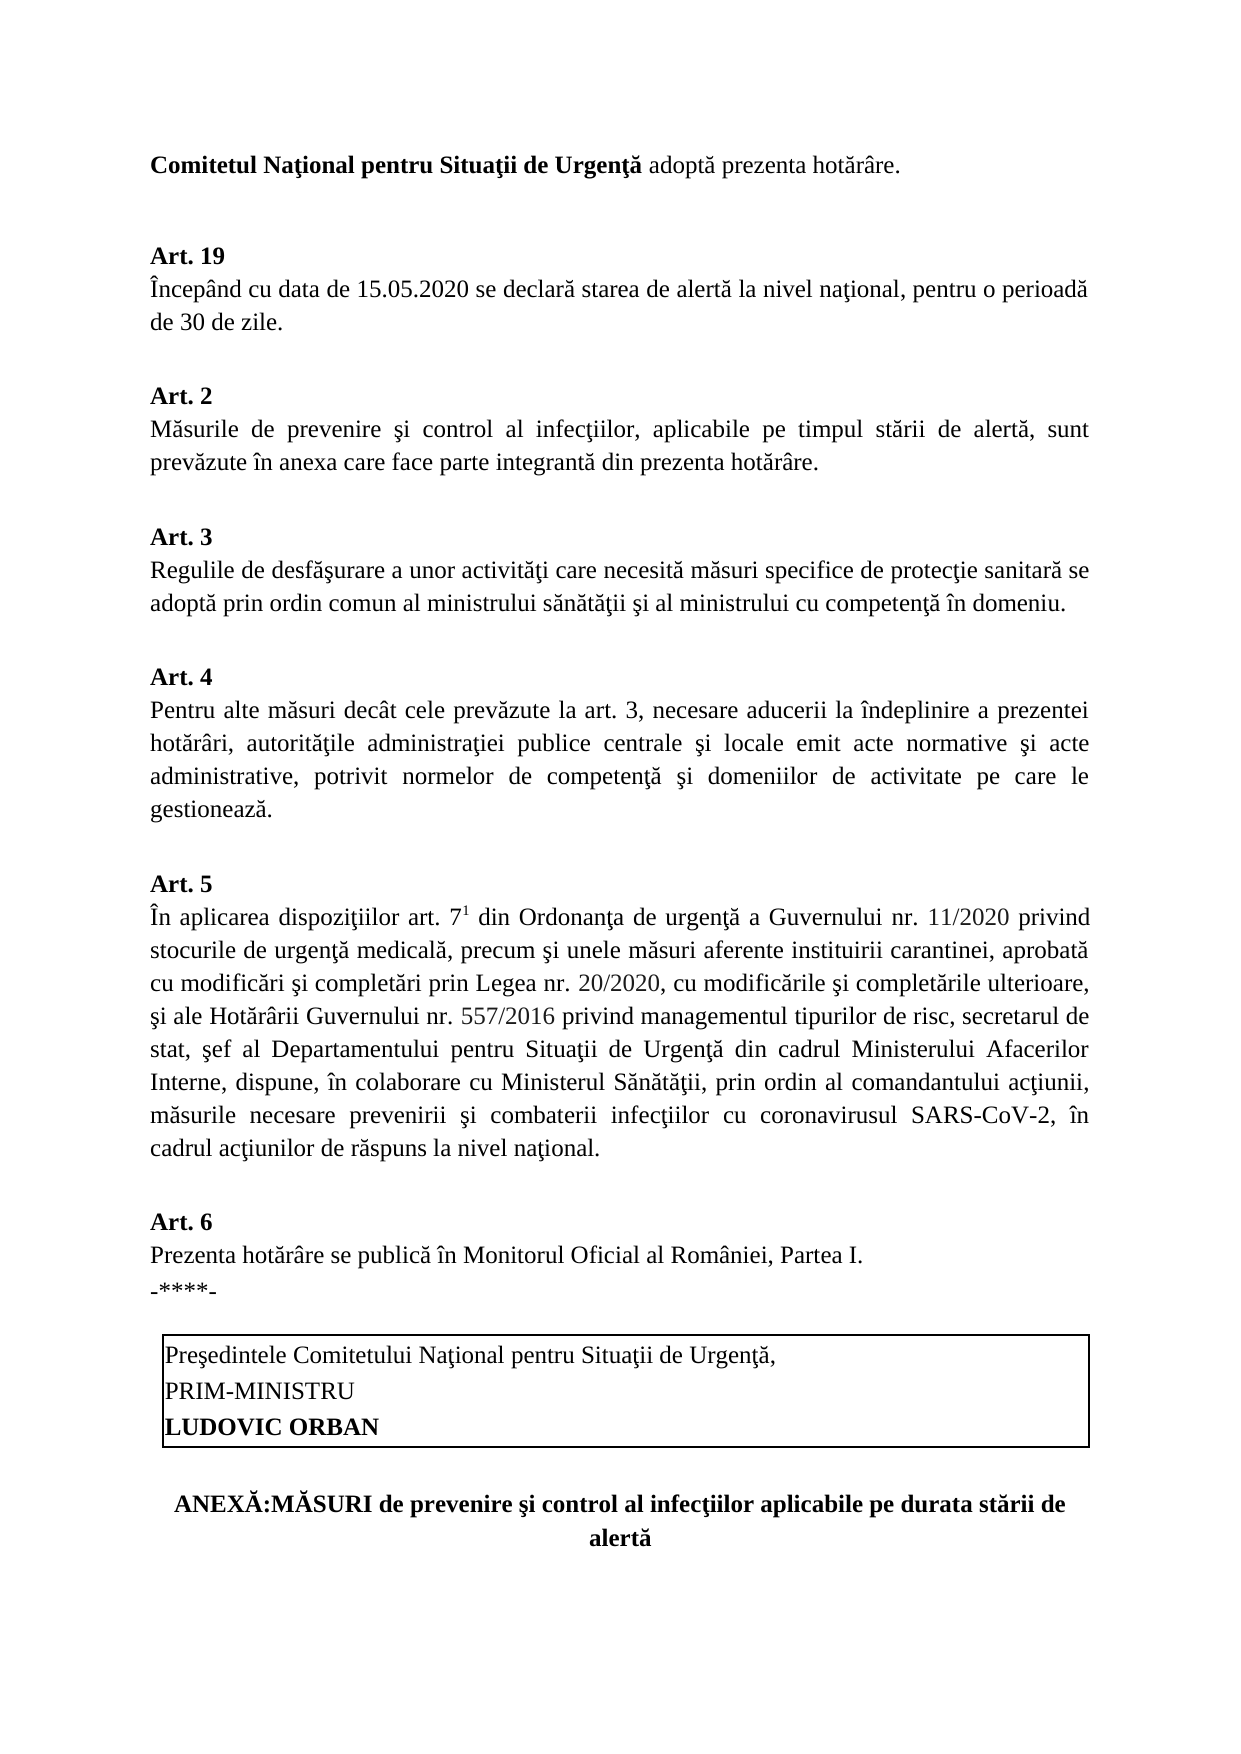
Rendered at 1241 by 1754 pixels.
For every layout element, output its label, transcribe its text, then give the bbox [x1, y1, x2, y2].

text Art. 5 [150, 869, 1090, 897]
text Măsurile de prevenire şi control al infecţiilor, aplicabile pe timpul stării de alertă, sunt prevăzute în anexa care face parte integrantă din prezenta hotărâre. [150, 414, 1090, 476]
text Comitetul Naţional pentru Situaţii de Urgenţă adoptă prezenta hotărâre. [150, 150, 1090, 179]
text Art. 3 [150, 522, 1090, 551]
text Pentru alte măsuri decât cele prevăzute la art. 3, necesare aducerii la îndeplinire a prezentei hotărâri, autorităţile administraţiei publice centrale şi locale emit acte normative şi acte administrative, potrivit normelor de competenţă şi domeniilor de activitate pe care le gestionează. [150, 695, 1090, 823]
text ANEXĂ:MĂSURI de prevenire şi control al infecţiilor aplicabile pe durata stării de alertă [150, 1489, 1090, 1551]
text Prezenta hotărâre se publică în Monitorul Oficial al României, Partea I. [150, 1240, 1090, 1269]
text În aplicarea dispoziţiilor art. 71 din Ordonanţa de urgenţă a Guvernului nr. 11/2020 privind stocurile de urgenţă medicală, precum şi unele măsuri aferente instituirii carantinei, aprobată cu modificări şi completări prin Legea nr. 20/2020, cu modificările şi completările ulterioare, şi ale Hotărârii Guvernului nr. 557/2016 privind managementul tipurilor de risc, secretarul de stat, şef al Departamentului pentru Situaţii de Urgenţă din cadrul Ministerului Afacerilor Interne, dispune, în colaborare cu Ministerul Sănătăţii, prin ordin al comandantului acţiunii, măsurile necesare prevenirii şi combaterii infecţiilor cu coronavirusul SARS-CoV-2, în cadrul acţiunilor de răspuns la nivel naţional. [150, 902, 1090, 1162]
text -****- [150, 1276, 1090, 1305]
table_header Preşedintele Comitetului Naţional pentru Situaţii de Urgenţă, PRIM-MINISTRU LUDOVIC ORBAN [164, 1336, 1088, 1446]
text Art. 19 [150, 241, 1090, 270]
text Art. 4 [150, 662, 1090, 691]
text Regulile de desfăşurare a unor activităţi care necesită măsuri specifice de protecţie sanitară se adoptă prin ordin comun al ministrului sănătăţii şi al ministrului cu competenţă în domeniu. [150, 555, 1090, 617]
text Art. 6 [150, 1207, 1090, 1236]
text Începând cu data de 15.05.2020 se declară starea de alertă la nivel naţional, pentru o perioadă de 30 de zile. [150, 274, 1090, 336]
text Art. 2 [150, 381, 1090, 410]
